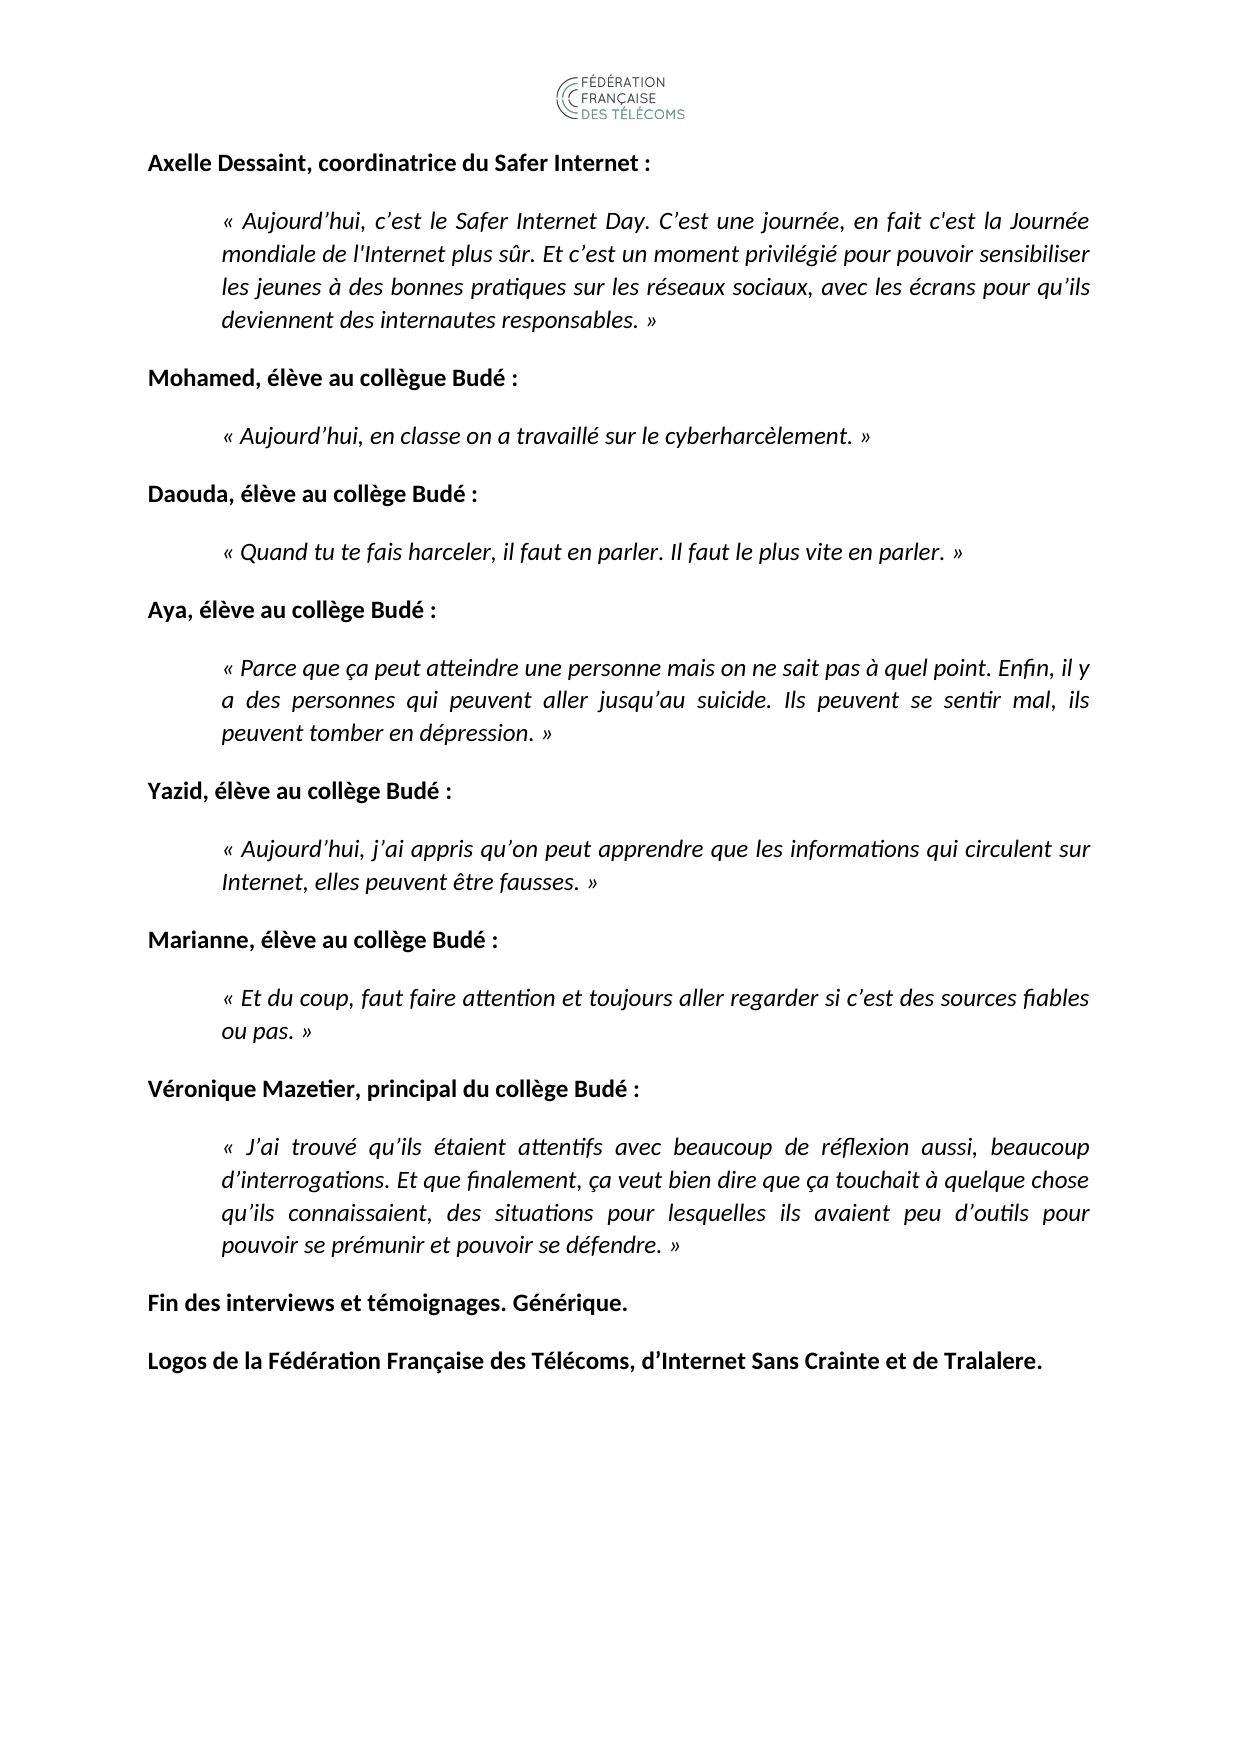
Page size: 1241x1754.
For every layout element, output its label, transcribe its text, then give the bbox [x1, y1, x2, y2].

text « Parce que ça peut atteindre une personne mais on ne sait pas à quel point. Enfin, il y a des personnes qui peuvent aller jusqu’au suicide. Ils peuvent se sentir mal, ils peuvent tomber en dépression. » [221, 652, 1093, 748]
text Aya, élève au collège Budé : [148, 594, 1093, 624]
picture [555, 73, 686, 121]
text Mohamed, élève au collègue Budé : [148, 362, 1093, 393]
text Fin des interviews et témoignages. Générique. [148, 1288, 1093, 1318]
text Axelle Dessaint, coordinatrice du Safer Internet : [148, 148, 1093, 178]
text Marianne, élève au collège Budé : [148, 924, 1093, 955]
text « Et du coup, faut faire attention et toujours aller regarder si c’est des sources fiables ou pas. » [221, 982, 1093, 1046]
text Daouda, élève au collège Budé : [148, 478, 1093, 508]
text « J’ai trouvé qu’ils étaient attentifs avec beaucoup de réflexion aussi, beaucoup d’interrogations. Et que finalement, ça veut bien dire que ça touchait à quelque chose qu’ils connaissaient, des situations pour lesquelles ils avaient peu d’outils pour pouvoir se prémunir et pouvoir se défendre. » [221, 1131, 1093, 1260]
text Logos de la Fédération Française des Télécoms, d’Internet Sans Crainte et de Tralalere. [148, 1346, 1093, 1376]
text Véronique Mazetier, principal du collège Budé : [148, 1073, 1093, 1103]
text « Quand tu te fais harceler, il faut en parler. Il faut le plus vite en parler. » [221, 536, 1093, 566]
text « Aujourd’hui, j’ai appris qu’on peut apprendre que les informations qui circulent sur Internet, elles peuvent être fausses. » [221, 833, 1093, 897]
text « Aujourd’hui, en classe on a travaillé sur le cyberharcèlement. » [221, 420, 1093, 451]
text Yazid, élève au collège Budé : [148, 776, 1093, 806]
text « Aujourd’hui, c’est le Safer Internet Day. C’est une journée, en fait c'est la Journée mondiale de l'Internet plus sûr. Et c’est un moment privilégié pour pouvoir sensibiliser les jeunes à des bonnes pratiques sur les réseaux sociaux, avec les écrans pour qu’ils deviennent des internautes responsables. » [221, 206, 1093, 335]
